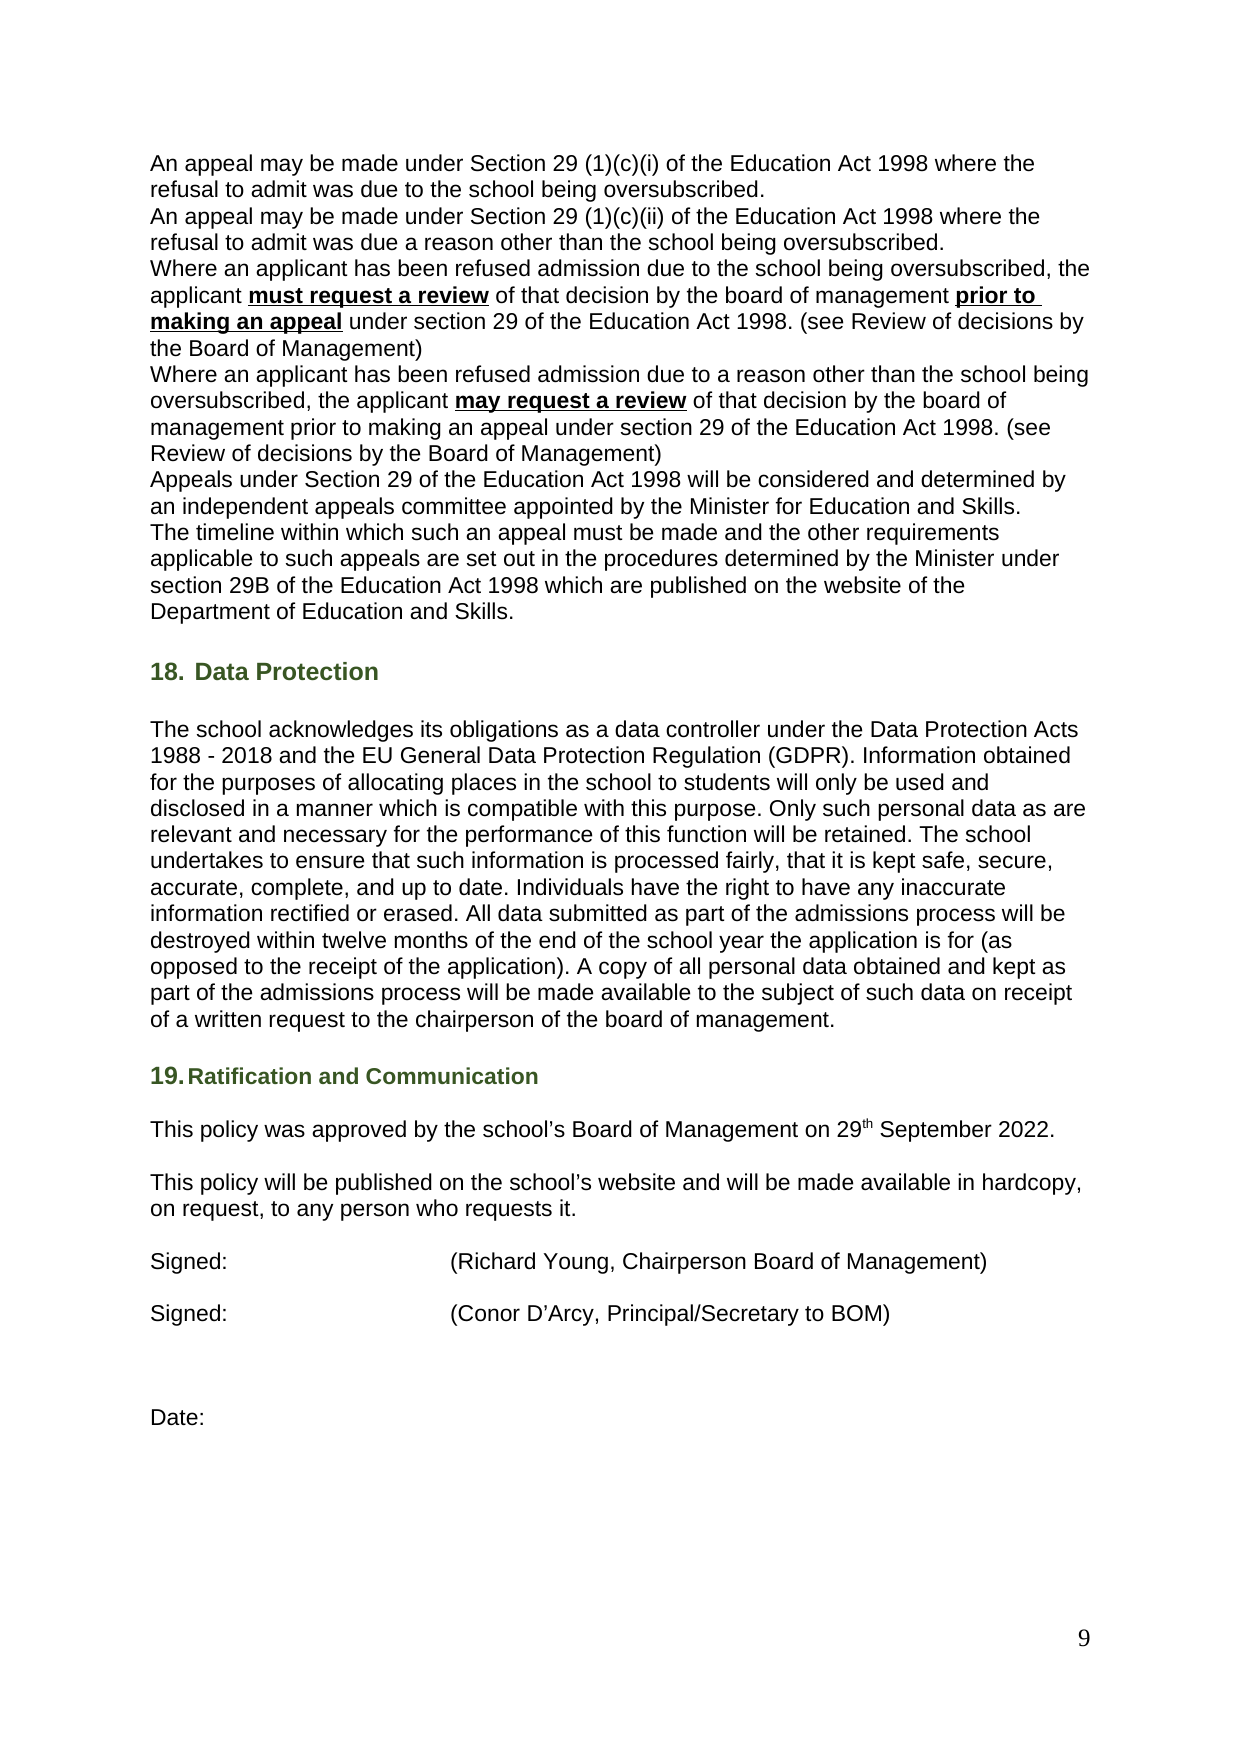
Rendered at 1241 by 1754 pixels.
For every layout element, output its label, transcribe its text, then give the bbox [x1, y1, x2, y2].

text This policy will be published on the school’s website and will be made available in hardcopy, on request, to any person who requests it. [150, 1168, 1090, 1221]
list Ratification and Communication [150, 1061, 1090, 1089]
text Signed: (Conor D’Arcy, Principal/Secretary to BOM) [150, 1300, 1162, 1327]
text Signed: (Richard Young, Chairperson Board of Management) [150, 1248, 1162, 1274]
text Where an applicant has been refused admission due to a reason other than the school being oversubscribed, the applicant may request a review of that decision by the board of management prior to making an appeal under section 29 of the Education Act 1998. (see Review of decisions by the Board of Management) [150, 361, 1090, 466]
text An appeal may be made under Section 29 (1)(c)(ii) of the Education Act 1998 where the refusal to admit was due a reason other than the school being oversubscribed. [150, 203, 1090, 255]
text Appeals under Section 29 of the Education Act 1998 will be considered and determined by an independent appeals committee appointed by the Minister for Education and Skills. [150, 466, 1090, 519]
text Where an applicant has been refused admission due to the school being oversubscribed, the applicant must request a review of that decision by the board of management prior to making an appeal under section 29 of the Education Act 1998. (see Review of decisions by the Board of Management) [150, 255, 1090, 361]
text An appeal may be made under Section 29 (1)(c)(i) of the Education Act 1998 where the refusal to admit was due to the school being oversubscribed. [150, 150, 1090, 203]
text This policy was approved by the school’s Board of Management on 29th September 2022. [150, 1116, 1090, 1142]
subtitle Data Protection [150, 657, 1090, 686]
text Date: [150, 1404, 1090, 1431]
text The timeline within which such an appeal must be made and the other requirements applicable to such appeals are set out in the procedures determined by the Minister under section 29B of the Education Act 1998 which are published on the website of the Department of Education and Skills. [150, 519, 1090, 624]
text The school acknowledges its obligations as a data controller under the Data Protection Acts 1988 - 2018 and the EU General Data Protection Regulation (GDPR). Information obtained for the purposes of allocating places in the school to students will only be used and disclosed in a manner which is compatible with this purpose. Only such personal data as are relevant and necessary for the performance of this function will be retained. The school undertakes to ensure that such information is processed fairly, that it is kept safe, secure, accurate, complete, and up to date. Individuals have the right to have any inaccurate information rectiﬁed or erased. All data submitted as part of the admissions process will be destroyed within twelve months of the end of the school year the application is for (as opposed to the receipt of the application). A copy of all personal data obtained and kept as part of the admissions process will be made available to the subject of such data on receipt of a written request to the chairperson of the board of management. [150, 716, 1090, 1032]
